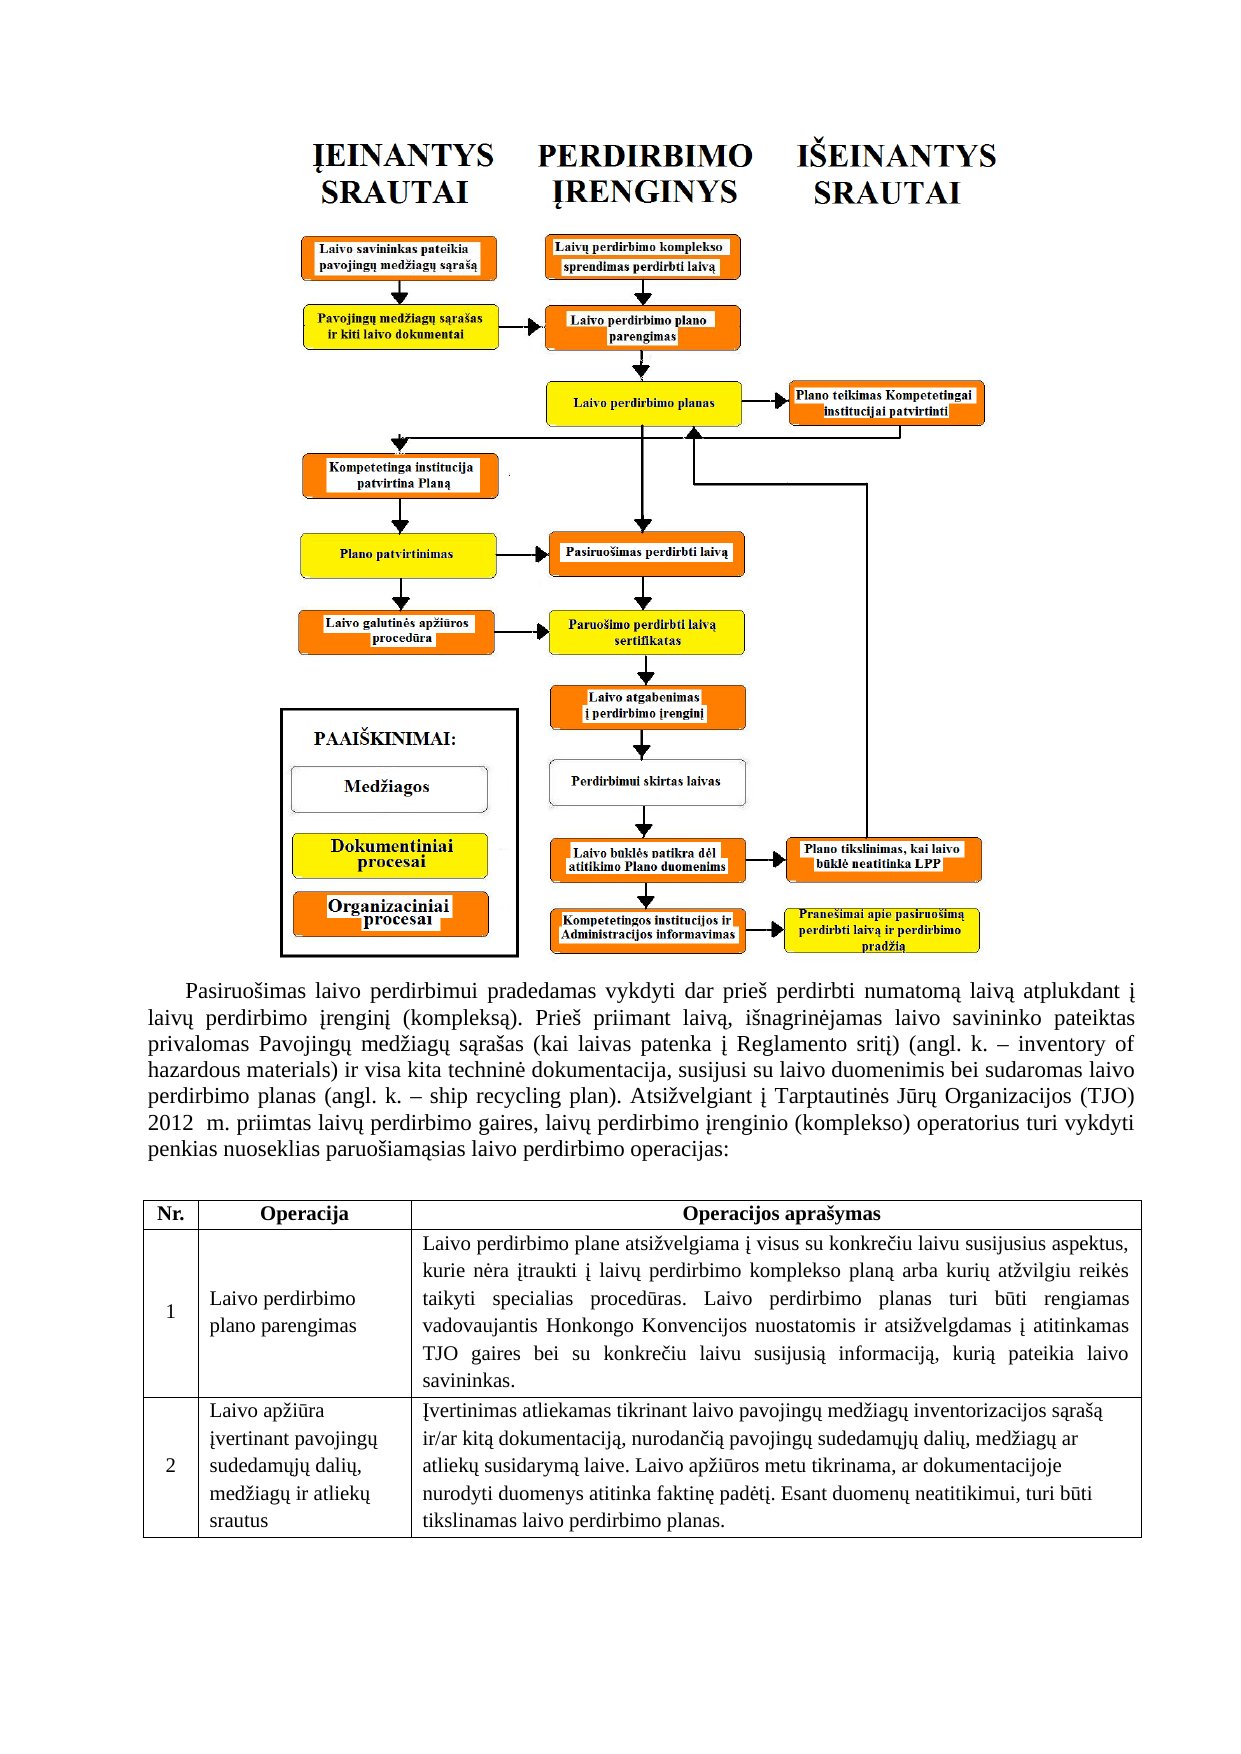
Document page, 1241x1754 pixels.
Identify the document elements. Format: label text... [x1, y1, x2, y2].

picture [268, 127, 1016, 978]
table_header Nr. [144, 1201, 198, 1229]
table_cell 1 [144, 1230, 198, 1397]
table_cell 2 [144, 1398, 198, 1537]
table_header Operacija [199, 1201, 411, 1229]
table_cell Laivo perdirbimo plano parengimas [199, 1230, 411, 1397]
text Pasiruošimas laivo perdirbimui pradedamas vykdyti dar prieš perdirbti numatomą laivą atplukdant į laivų perdirbimo įrenginį (kompleksą). Prieš priimant laivą, išnagrinėjamas laivo savininko pateiktas privalomas Pavojingų medžiagų sąrašas (kai laivas patenka į Reglamento sritį) (angl. k. – inventory of hazardous materials) ir visa kita techninė dokumentacija, susijusi su laivo duomenimis bei sudaromas laivo perdirbimo planas (angl. k. – ship recycling plan). Atsižvelgiant į Tarptautinės Jūrų Organizacijos (TJO) 2012 m. priimtas laivų perdirbimo gaires, laivų perdirbimo įrenginio (komplekso) operatorius turi vykdyti penkias nuoseklias paruošiamąsias laivo perdirbimo operacijas: [148, 977, 1137, 1162]
table_cell Laivo perdirbimo plane atsižvelgiama į visus su konkrečiu laivu susijusius aspektus, kurie nėra įtraukti į laivų perdirbimo komplekso planą arba kurių atžvilgiu reikės taikyti specialias procedūras. Laivo perdirbimo planas turi būti rengiamas vadovaujantis Honkongo Konvencijos nuostatomis ir atsižvelgdamas į atitinkamas TJO gaires bei su konkrečiu laivu susijusią informaciją, kurią pateikia laivo savininkas. [412, 1230, 1141, 1397]
table_cell Įvertinimas atliekamas tikrinant laivo pavojingų medžiagų inventorizacijos sąrašą ir/ar kitą dokumentaciją, nurodančią pavojingų sudedamųjų dalių, medžiagų ar atliekų susidarymą laive. Laivo apžiūros metu tikrinama, ar dokumentacijoje nurodyti duomenys atitinka faktinę padėtį. Esant duomenų neatitikimui, turi būti tikslinamas laivo perdirbimo planas. [412, 1398, 1141, 1537]
table_cell Laivo apžiūra įvertinant pavojingų sudedamųjų dalių, medžiagų ir atliekų srautus [199, 1398, 411, 1537]
table_header Operacijos aprašymas [412, 1201, 1141, 1229]
